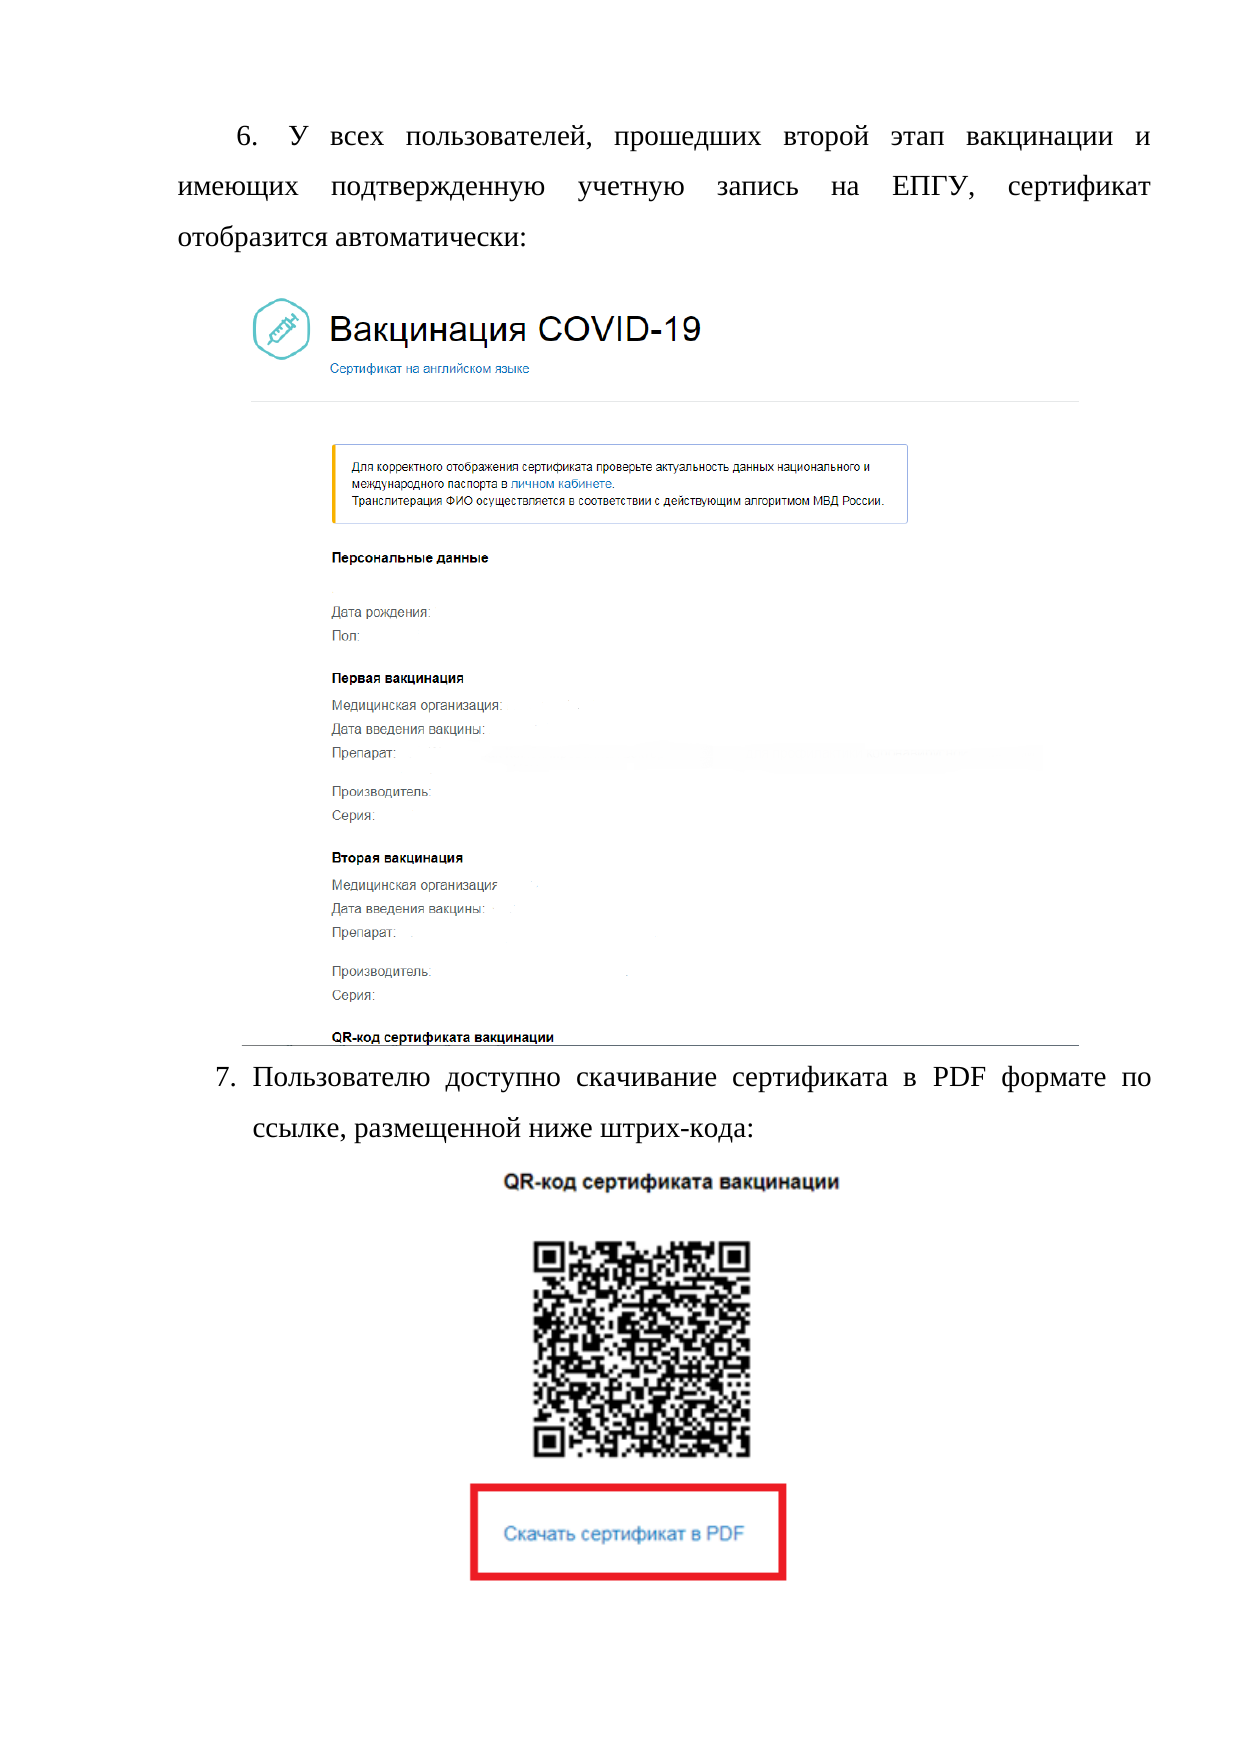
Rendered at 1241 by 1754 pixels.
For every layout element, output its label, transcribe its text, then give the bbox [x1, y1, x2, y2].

list У всех пользователей, прошедших второй этап вакцинации и имеющих подтвержденную учетную запись на ЕПГУ, сертификат отобразится автоматически: [177, 118, 1152, 252]
list Пользователю доступно скачивание сертификата в PDF формате по ссылке, размещенной ниже штрих-кода: [215, 1059, 1152, 1143]
picture [400, 1160, 929, 1598]
picture [241, 269, 1088, 1046]
